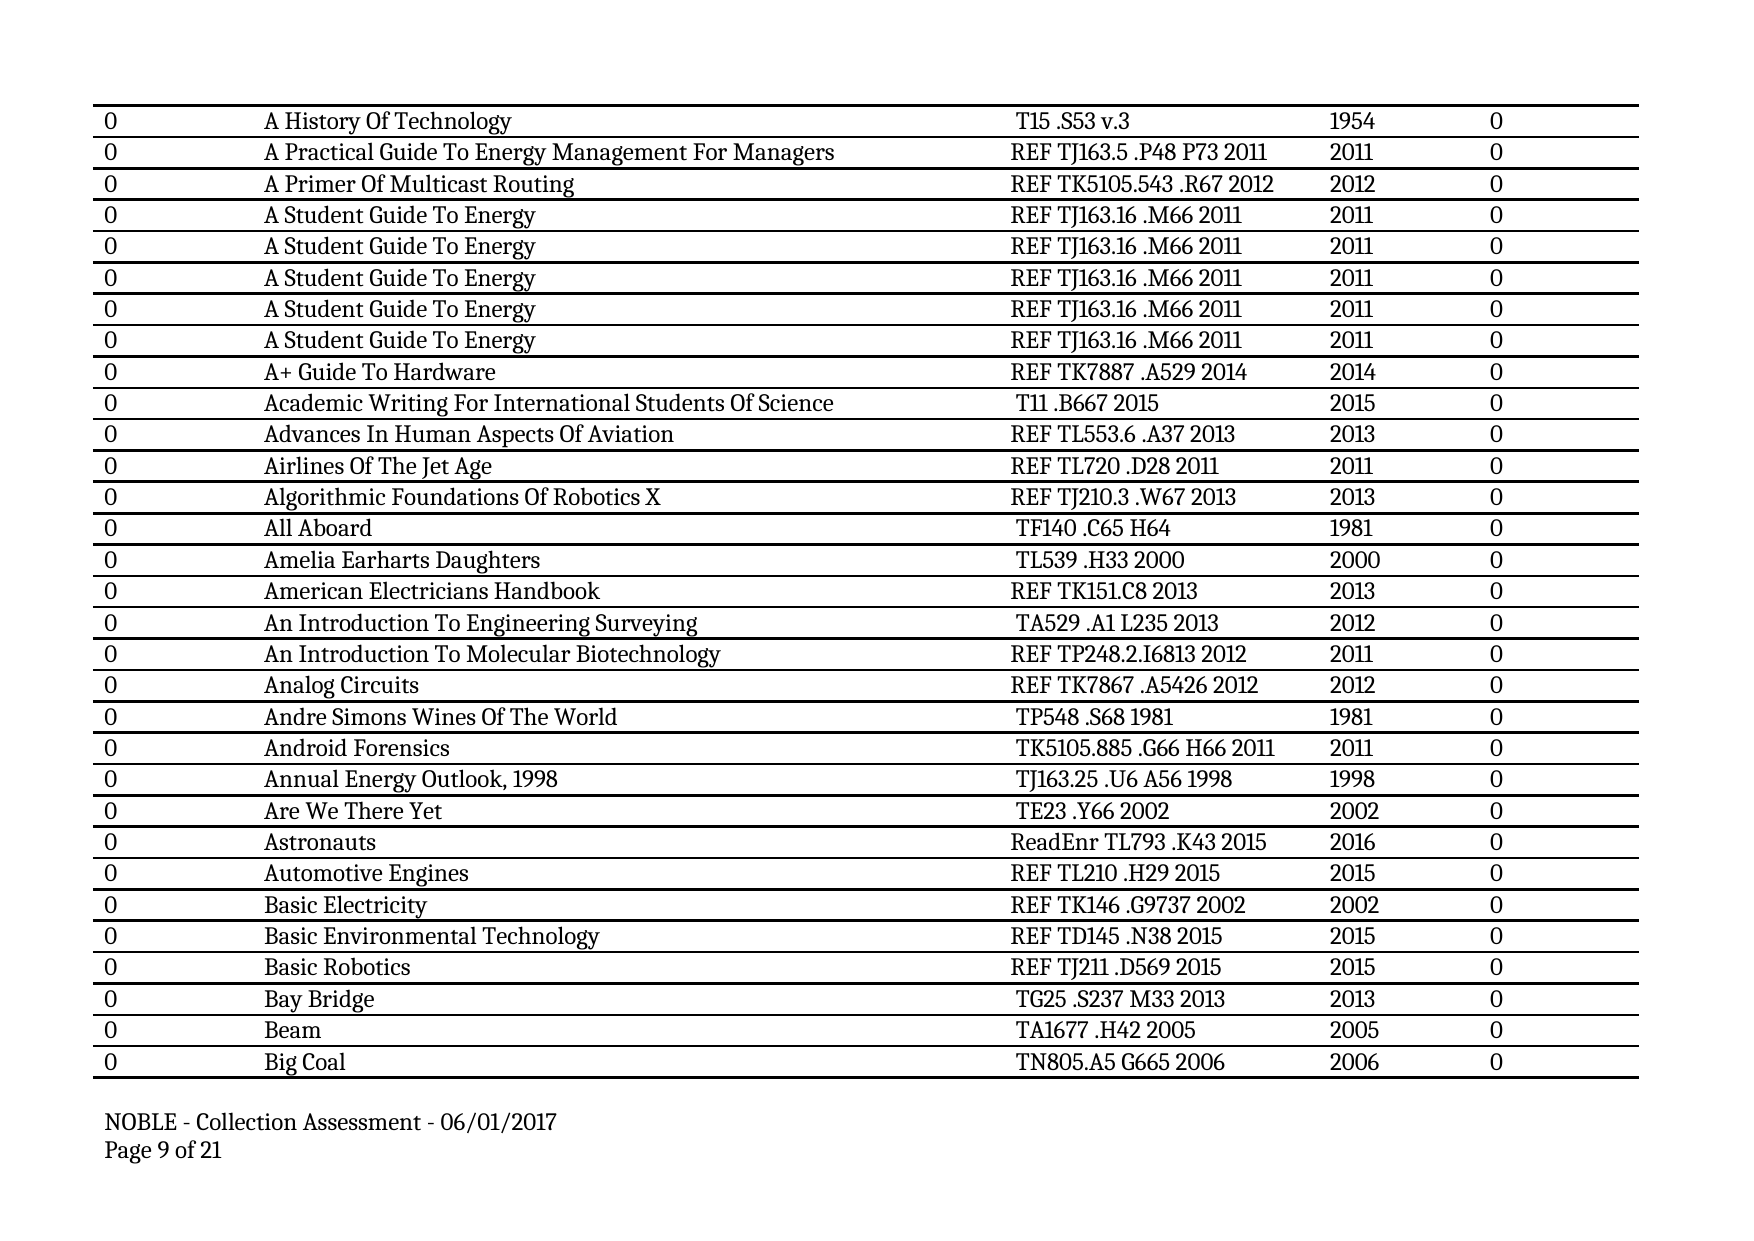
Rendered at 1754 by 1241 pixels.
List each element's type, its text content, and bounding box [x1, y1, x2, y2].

table_cell 0 [1479, 734, 1638, 763]
table_cell 2016 [1319, 828, 1478, 857]
table_cell 2013 [1319, 577, 1478, 606]
table_cell 0 [1479, 358, 1638, 386]
table_cell REF TJ163.16 .M66 2011 [999, 326, 1319, 355]
table_cell TL539 .H33 2000 [999, 546, 1319, 574]
table_cell 0 [1479, 985, 1638, 1013]
table_cell REF TJ210.3 .W67 2013 [999, 483, 1319, 512]
table_cell REF TJ163.16 .M66 2011 [999, 295, 1319, 324]
table_cell 0 [1479, 953, 1638, 982]
table_cell Android Forensics [253, 734, 999, 763]
table_cell 0 [93, 515, 253, 543]
table_cell 0 [1479, 295, 1638, 324]
table_cell 0 [1479, 107, 1638, 136]
table_cell 0 [93, 985, 253, 1013]
table_cell 2015 [1319, 859, 1478, 888]
table_cell 1981 [1319, 703, 1478, 731]
table_cell 0 [1479, 765, 1638, 794]
table_cell American Electricians Handbook [253, 577, 999, 606]
table_cell 0 [93, 703, 253, 731]
table_cell 2015 [1319, 389, 1478, 418]
table_cell 0 [93, 608, 253, 637]
table_cell 0 [1479, 326, 1638, 355]
table_cell 0 [93, 295, 253, 324]
table_cell 0 [93, 953, 253, 982]
table_cell 0 [93, 828, 253, 857]
table_cell TG25 .S237 M33 2013 [999, 985, 1319, 1013]
table_cell 0 [93, 671, 253, 700]
table_cell 2013 [1319, 985, 1478, 1013]
table_cell 0 [1479, 703, 1638, 731]
table_cell Algorithmic Foundations Of Robotics X [253, 483, 999, 512]
table_cell 0 [93, 546, 253, 574]
table_cell 1981 [1319, 515, 1478, 543]
table_cell 0 [1479, 483, 1638, 512]
table_cell A History Of Technology [253, 107, 999, 136]
table_cell REF TJ163.16 .M66 2011 [999, 201, 1319, 229]
table_cell An Introduction To Molecular Biotechnology [253, 640, 999, 668]
table_cell TF140 .C65 H64 [999, 515, 1319, 543]
table_cell 0 [1479, 640, 1638, 668]
table_cell 0 [1479, 170, 1638, 198]
table_cell 2011 [1319, 326, 1478, 355]
table_cell 2012 [1319, 170, 1478, 198]
table_cell 2014 [1319, 358, 1478, 386]
table_cell 2012 [1319, 608, 1478, 637]
table_cell 2015 [1319, 922, 1478, 951]
table_cell Academic Writing For International Students Of Science [253, 389, 999, 418]
table_cell 2012 [1319, 671, 1478, 700]
table_cell 0 [1479, 828, 1638, 857]
table_cell 2011 [1319, 201, 1478, 229]
table_cell 2011 [1319, 734, 1478, 763]
table_cell 0 [93, 483, 253, 512]
table_cell TP548 .S68 1981 [999, 703, 1319, 731]
table_cell 1954 [1319, 107, 1478, 136]
table_cell Big Coal [253, 1047, 999, 1076]
table_cell 0 [1479, 515, 1638, 543]
table_cell 2011 [1319, 295, 1478, 324]
table_cell 0 [1479, 671, 1638, 700]
table_cell A Student Guide To Energy [253, 326, 999, 355]
table_cell Basic Environmental Technology [253, 922, 999, 951]
table_cell 0 [1479, 608, 1638, 637]
table_cell 0 [93, 891, 253, 919]
table_cell REF TJ163.16 .M66 2011 [999, 264, 1319, 292]
table_cell REF TP248.2.I6813 2012 [999, 640, 1319, 668]
table_cell 2011 [1319, 264, 1478, 292]
table_cell TA529 .A1 L235 2013 [999, 608, 1319, 637]
table_cell 0 [1479, 859, 1638, 888]
table_cell 0 [93, 326, 253, 355]
table_cell A Practical Guide To Energy Management For Managers [253, 138, 999, 167]
table_cell 0 [93, 734, 253, 763]
table_cell 0 [93, 232, 253, 261]
table_cell TN805.A5 G665 2006 [999, 1047, 1319, 1076]
table_cell 2011 [1319, 232, 1478, 261]
table_cell 0 [93, 797, 253, 825]
table_cell 0 [93, 640, 253, 668]
table_cell 2013 [1319, 420, 1478, 449]
table_cell Annual Energy Outlook, 1998 [253, 765, 999, 794]
table_cell REF TL553.6 .A37 2013 [999, 420, 1319, 449]
table_cell 0 [1479, 1016, 1638, 1045]
table_cell 0 [1479, 922, 1638, 951]
table_cell 2000 [1319, 546, 1478, 574]
table_cell 2015 [1319, 953, 1478, 982]
table_cell 2002 [1319, 891, 1478, 919]
table_cell REF TJ163.16 .M66 2011 [999, 232, 1319, 261]
table_cell REF TJ163.5 .P48 P73 2011 [999, 138, 1319, 167]
table_cell A Student Guide To Energy [253, 201, 999, 229]
table_cell A+ Guide To Hardware [253, 358, 999, 386]
table_cell Astronauts [253, 828, 999, 857]
table_cell Beam [253, 1016, 999, 1045]
table_cell 2011 [1319, 138, 1478, 167]
table_cell A Student Guide To Energy [253, 264, 999, 292]
table_cell REF TK151.C8 2013 [999, 577, 1319, 606]
table_cell REF TK7887 .A529 2014 [999, 358, 1319, 386]
table_cell Andre Simons Wines Of The World [253, 703, 999, 731]
table_cell REF TK5105.543 .R67 2012 [999, 170, 1319, 198]
table_cell TE23 .Y66 2002 [999, 797, 1319, 825]
table_cell 0 [93, 452, 253, 480]
table_cell 0 [1479, 201, 1638, 229]
table_cell Are We There Yet [253, 797, 999, 825]
table_cell REF TL210 .H29 2015 [999, 859, 1319, 888]
table_cell Analog Circuits [253, 671, 999, 700]
table_cell 2011 [1319, 640, 1478, 668]
table_cell 0 [1479, 577, 1638, 606]
table_cell TA1677 .H42 2005 [999, 1016, 1319, 1045]
table_cell 0 [1479, 138, 1638, 167]
table_cell REF TJ211 .D569 2015 [999, 953, 1319, 982]
table_cell 2002 [1319, 797, 1478, 825]
table_cell 0 [1479, 264, 1638, 292]
table_cell 0 [1479, 389, 1638, 418]
table_cell 2011 [1319, 452, 1478, 480]
table_cell 0 [1479, 891, 1638, 919]
table_cell REF TL720 .D28 2011 [999, 452, 1319, 480]
table_cell 0 [93, 765, 253, 794]
table_cell 0 [1479, 546, 1638, 574]
table_cell 0 [1479, 797, 1638, 825]
table_cell 2013 [1319, 483, 1478, 512]
table_cell 0 [93, 170, 253, 198]
table_cell 0 [1479, 1047, 1638, 1076]
table_cell 0 [93, 1016, 253, 1045]
table_cell 0 [93, 138, 253, 167]
table_cell 0 [93, 922, 253, 951]
table_cell A Primer Of Multicast Routing [253, 170, 999, 198]
table_cell T15 .S53 v.3 [999, 107, 1319, 136]
table_cell 0 [93, 107, 253, 136]
table_cell Automotive Engines [253, 859, 999, 888]
table_cell TK5105.885 .G66 H66 2011 [999, 734, 1319, 763]
table_cell 0 [93, 577, 253, 606]
table_cell Advances In Human Aspects Of Aviation [253, 420, 999, 449]
table_cell 0 [93, 358, 253, 386]
table_cell An Introduction To Engineering Surveying [253, 608, 999, 637]
table_cell Basic Robotics [253, 953, 999, 982]
table_cell TJ163.25 .U6 A56 1998 [999, 765, 1319, 794]
table_cell 0 [1479, 420, 1638, 449]
table_cell 0 [93, 264, 253, 292]
table_cell 0 [93, 420, 253, 449]
table_cell 0 [93, 389, 253, 418]
table_cell 2005 [1319, 1016, 1478, 1045]
table_cell 2006 [1319, 1047, 1478, 1076]
table_cell 0 [93, 201, 253, 229]
table_cell Airlines Of The Jet Age [253, 452, 999, 480]
table_cell REF TD145 .N38 2015 [999, 922, 1319, 951]
table_cell T11 .B667 2015 [999, 389, 1319, 418]
table_cell 0 [1479, 232, 1638, 261]
table_cell 0 [93, 859, 253, 888]
table_cell Amelia Earharts Daughters [253, 546, 999, 574]
table_cell Basic Electricity [253, 891, 999, 919]
table_cell Bay Bridge [253, 985, 999, 1013]
table_cell REF TK7867 .A5426 2012 [999, 671, 1319, 700]
table_cell 1998 [1319, 765, 1478, 794]
table_cell 0 [1479, 452, 1638, 480]
table_cell A Student Guide To Energy [253, 232, 999, 261]
table_cell All Aboard [253, 515, 999, 543]
table_cell REF TK146 .G9737 2002 [999, 891, 1319, 919]
table_cell ReadEnr TL793 .K43 2015 [999, 828, 1319, 857]
table_cell A Student Guide To Energy [253, 295, 999, 324]
table_cell 0 [93, 1047, 253, 1076]
